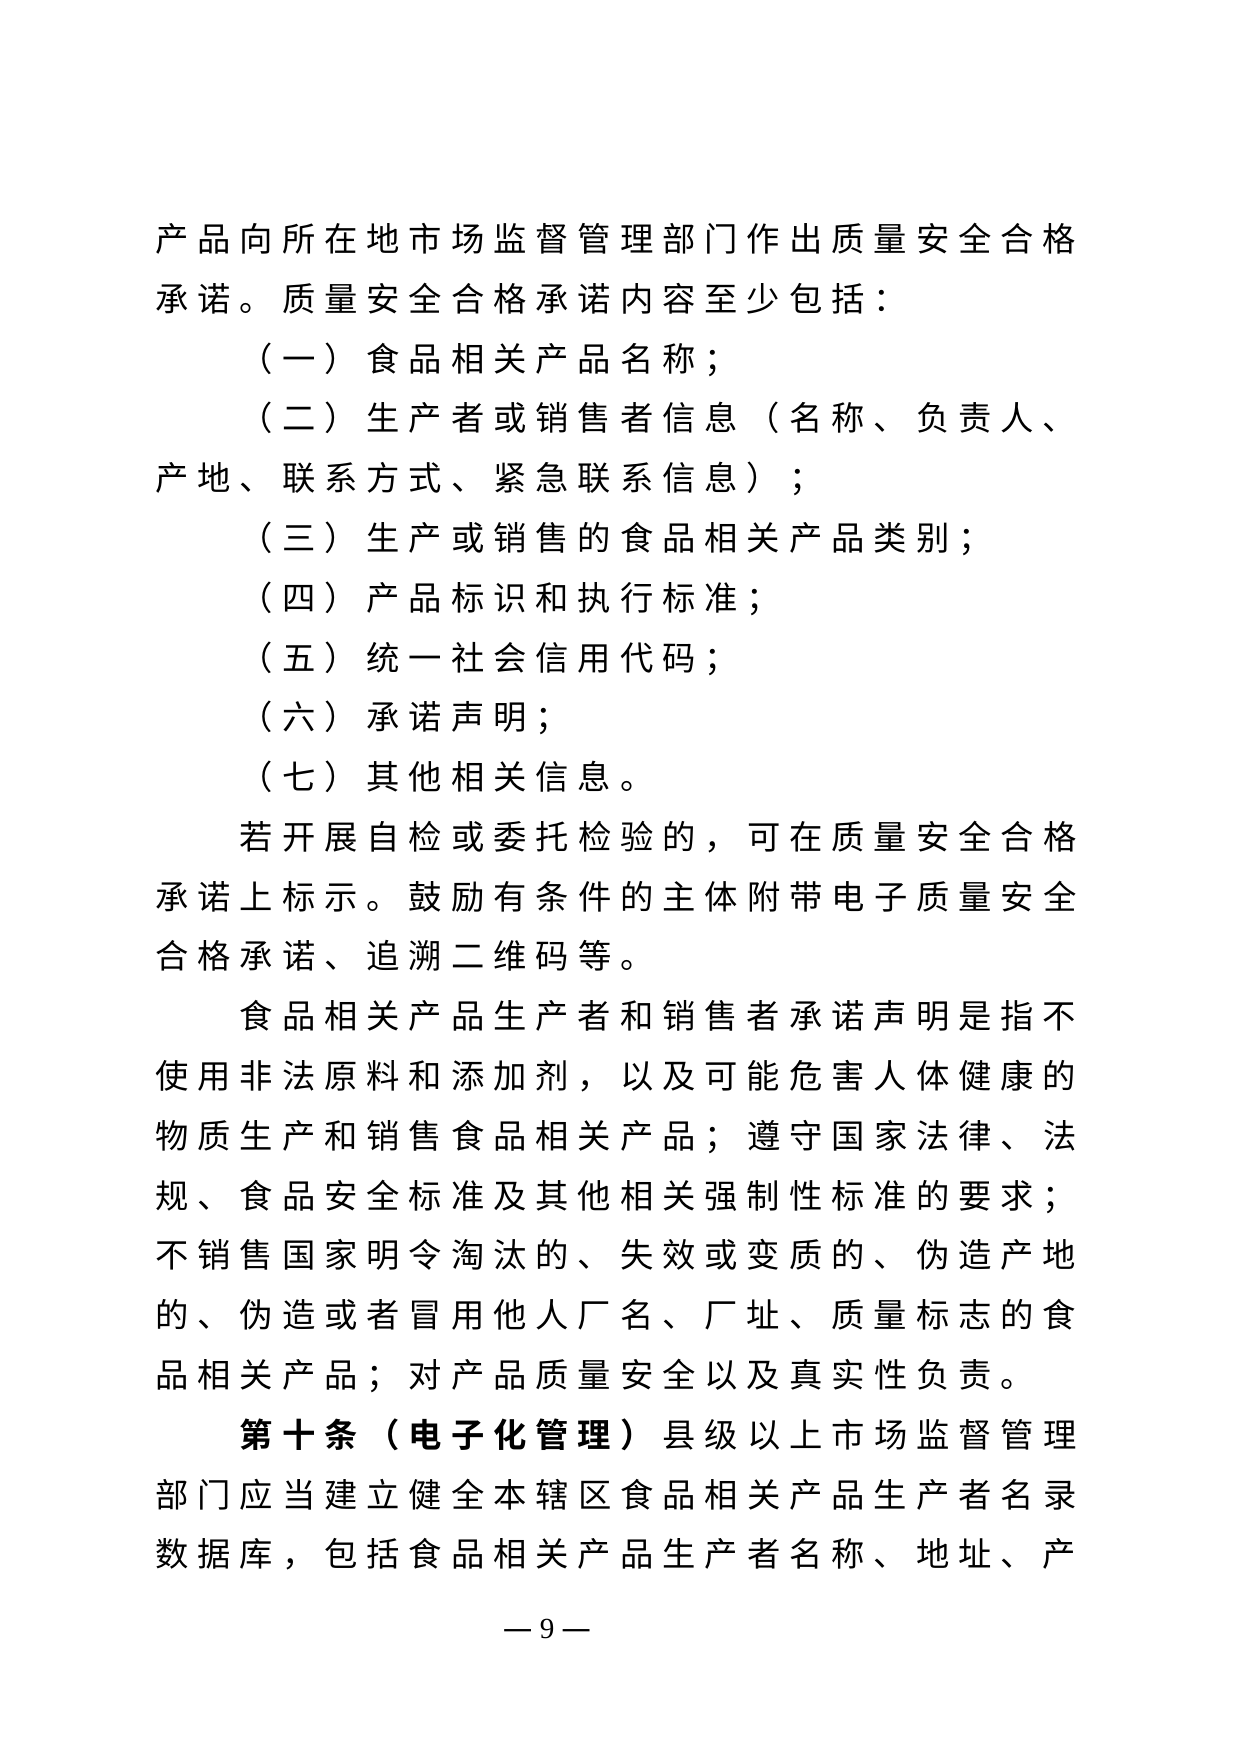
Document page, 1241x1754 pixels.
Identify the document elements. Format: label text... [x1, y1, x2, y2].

text （六）承诺声明； [155, 685, 1085, 745]
text 食品相关产品生产者和销售者承诺声明是指不使用非法原料和添加剂，以及可能危害人体健康的物质生产和销售食品相关产品；遵守国家法律、法规、食品安全标准及其他相关强制性标准的要求；不销售国家明令淘汰的、失效或变质的、伪造产地的、伪造或者冒用他人厂名、厂址、质量标志的食品相关产品；对产品质量安全以及真实性负责。 [155, 984, 1085, 1403]
text （二）生产者或销售者信息（名称、负责人、产地、联系方式、紧急联系信息）； [155, 386, 1085, 506]
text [155, 207, 1085, 327]
text （三）生产或销售的食品相关产品类别； [155, 506, 1085, 566]
text 若开展自检或委托检验的，可在质量安全合格承诺上标示。鼓励有条件的主体附带电子质量安全合格承诺、追溯二维码等。 [155, 805, 1085, 984]
text （七）其他相关信息。 [155, 745, 1085, 805]
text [155, 1403, 1085, 1582]
text （一）食品相关产品名称； [155, 327, 1085, 386]
text （五）统一社会信用代码； [155, 626, 1085, 685]
text （四）产品标识和执行标准； [155, 566, 1085, 626]
